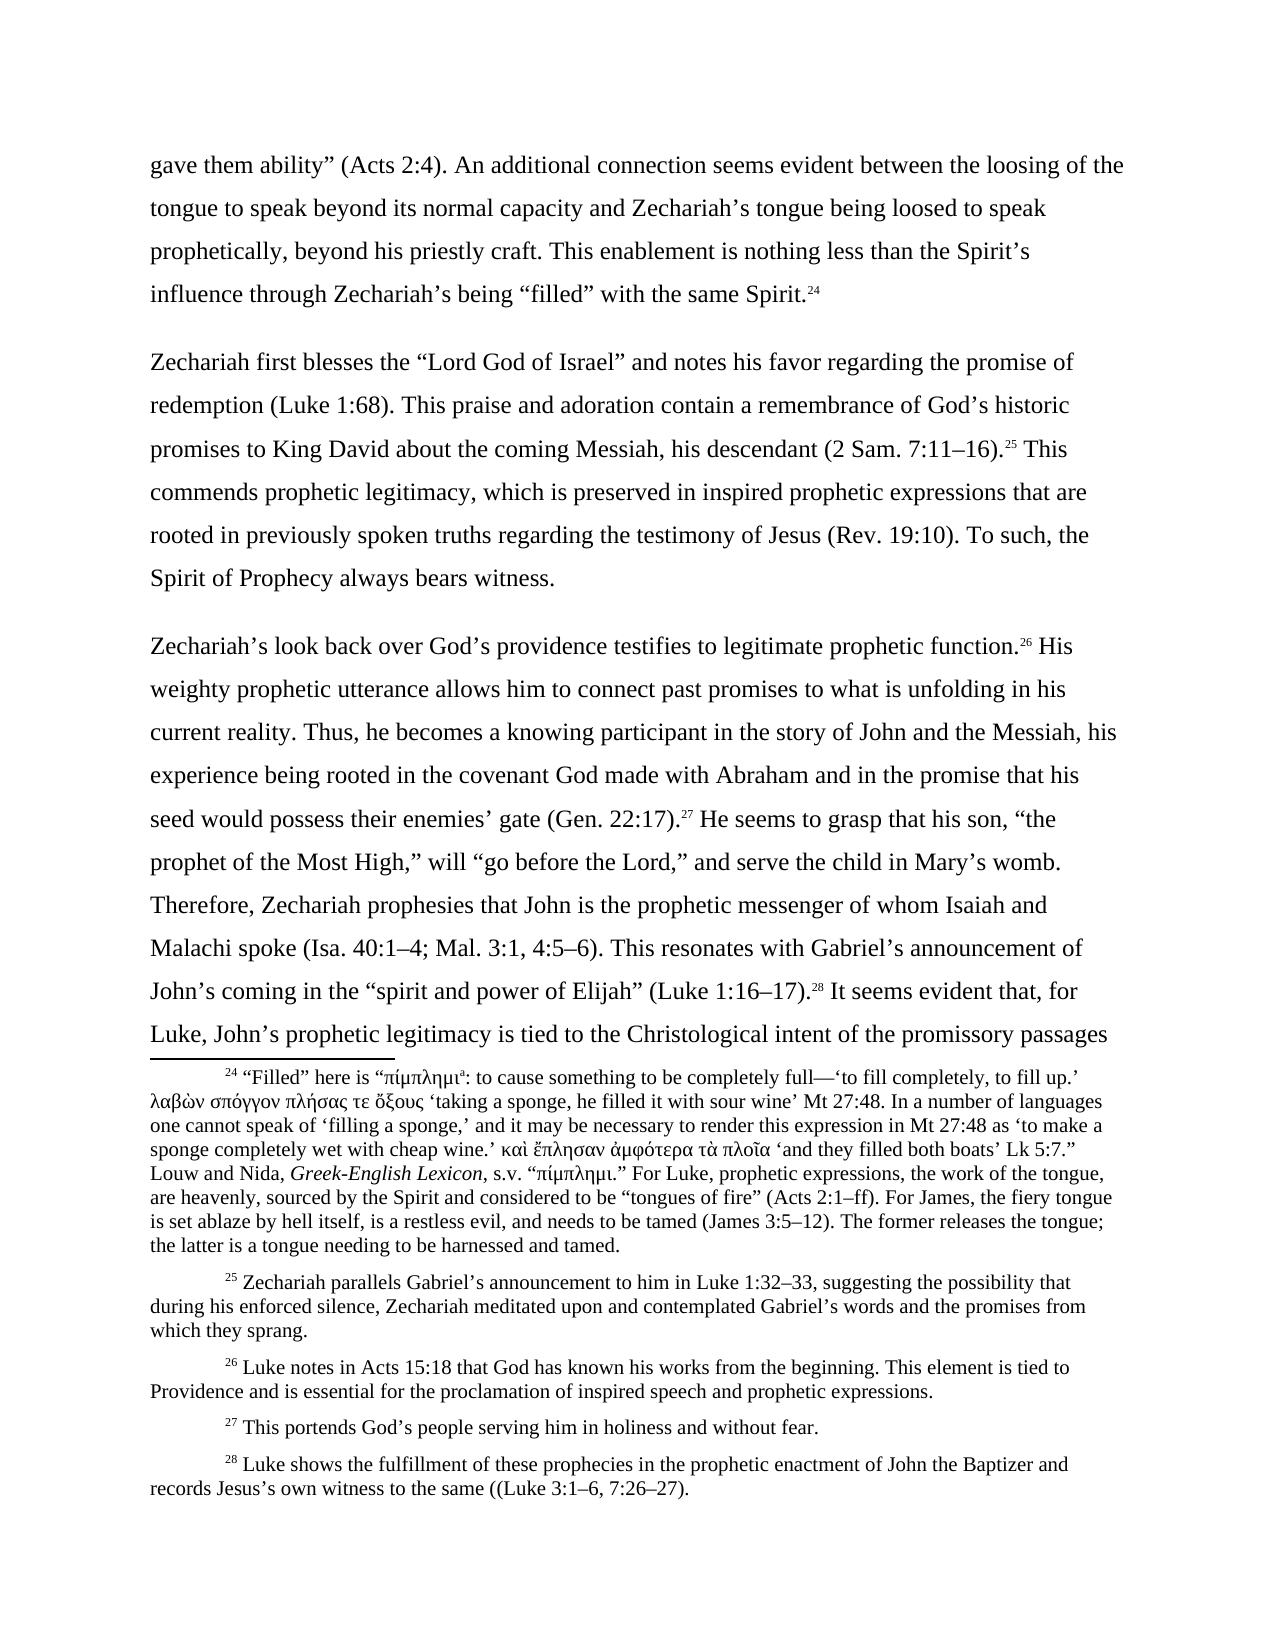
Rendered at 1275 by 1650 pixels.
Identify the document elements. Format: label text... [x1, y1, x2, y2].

text Being filled with the Spirit, Zechariah’s way of speaking shows that Gabriel’s words have matured within him. Having already established from a Pentecostal perspective that speaking in tongues is part of prophetic function, the dynamic resonates with Luke’s witness of the Day of Pentecost, when by the filling of the Spirit they “began to speak in other languages, as the Spirit gave them ability” (Acts 2:4). An additional connection seems evident between the loosing of the tongue to speak beyond its normal capacity and Zechariah’s tongue being loosed to speak prophetically, beyond his priestly craft. This enablement is nothing less than the Spirit’s influence through Zechariah’s being “filled” with the same Spirit. [150, 150, 1125, 308]
text Zechariah first blesses the “Lord God of Israel” and notes his favor regarding the promise of redemption (Luke 1:68). This praise and adoration contain a remembrance of God’s historic promises to King David about the coming Messiah, his descendant (2 Sam. 7:11–16). This commends prophetic legitimacy, which is preserved in inspired prophetic expressions that are rooted in previously spoken truths regarding the testimony of Jesus (Rev. 19:10). To such, the Spirit of Prophecy always bears witness. [150, 347, 1125, 592]
text Zechariah’s look back over God’s providence testifies to legitimate prophetic function. His weighty prophetic utterance allows him to connect past promises to what is unfolding in his current reality. Thus, he becomes a knowing participant in the story of John and the Messiah, his experience being rooted in the covenant God made with Abraham and in the promise that his seed would possess their enemies’ gate (Gen. 22:17). He seems to grasp that his son, “the prophet of the Most High,” will “go before the Lord,” and serve the child in Mary’s womb. Therefore, Zechariah prophesies that John is the prophetic messenger of whom Isaiah and Malachi spoke (Isa. 40:1–4; Mal. 3:1, 4:5–6). This resonates with Gabriel’s announcement of John’s coming in the “spirit and power of Elijah” (Luke 1:16–17). It seems evident that, for Luke, John’s prophetic legitimacy is tied to the Christological intent of the promissory passages rooted in the Abrahamic covenant, the promise made to David, and utterances within the prophetic tradition of Israel. [150, 631, 1125, 1048]
